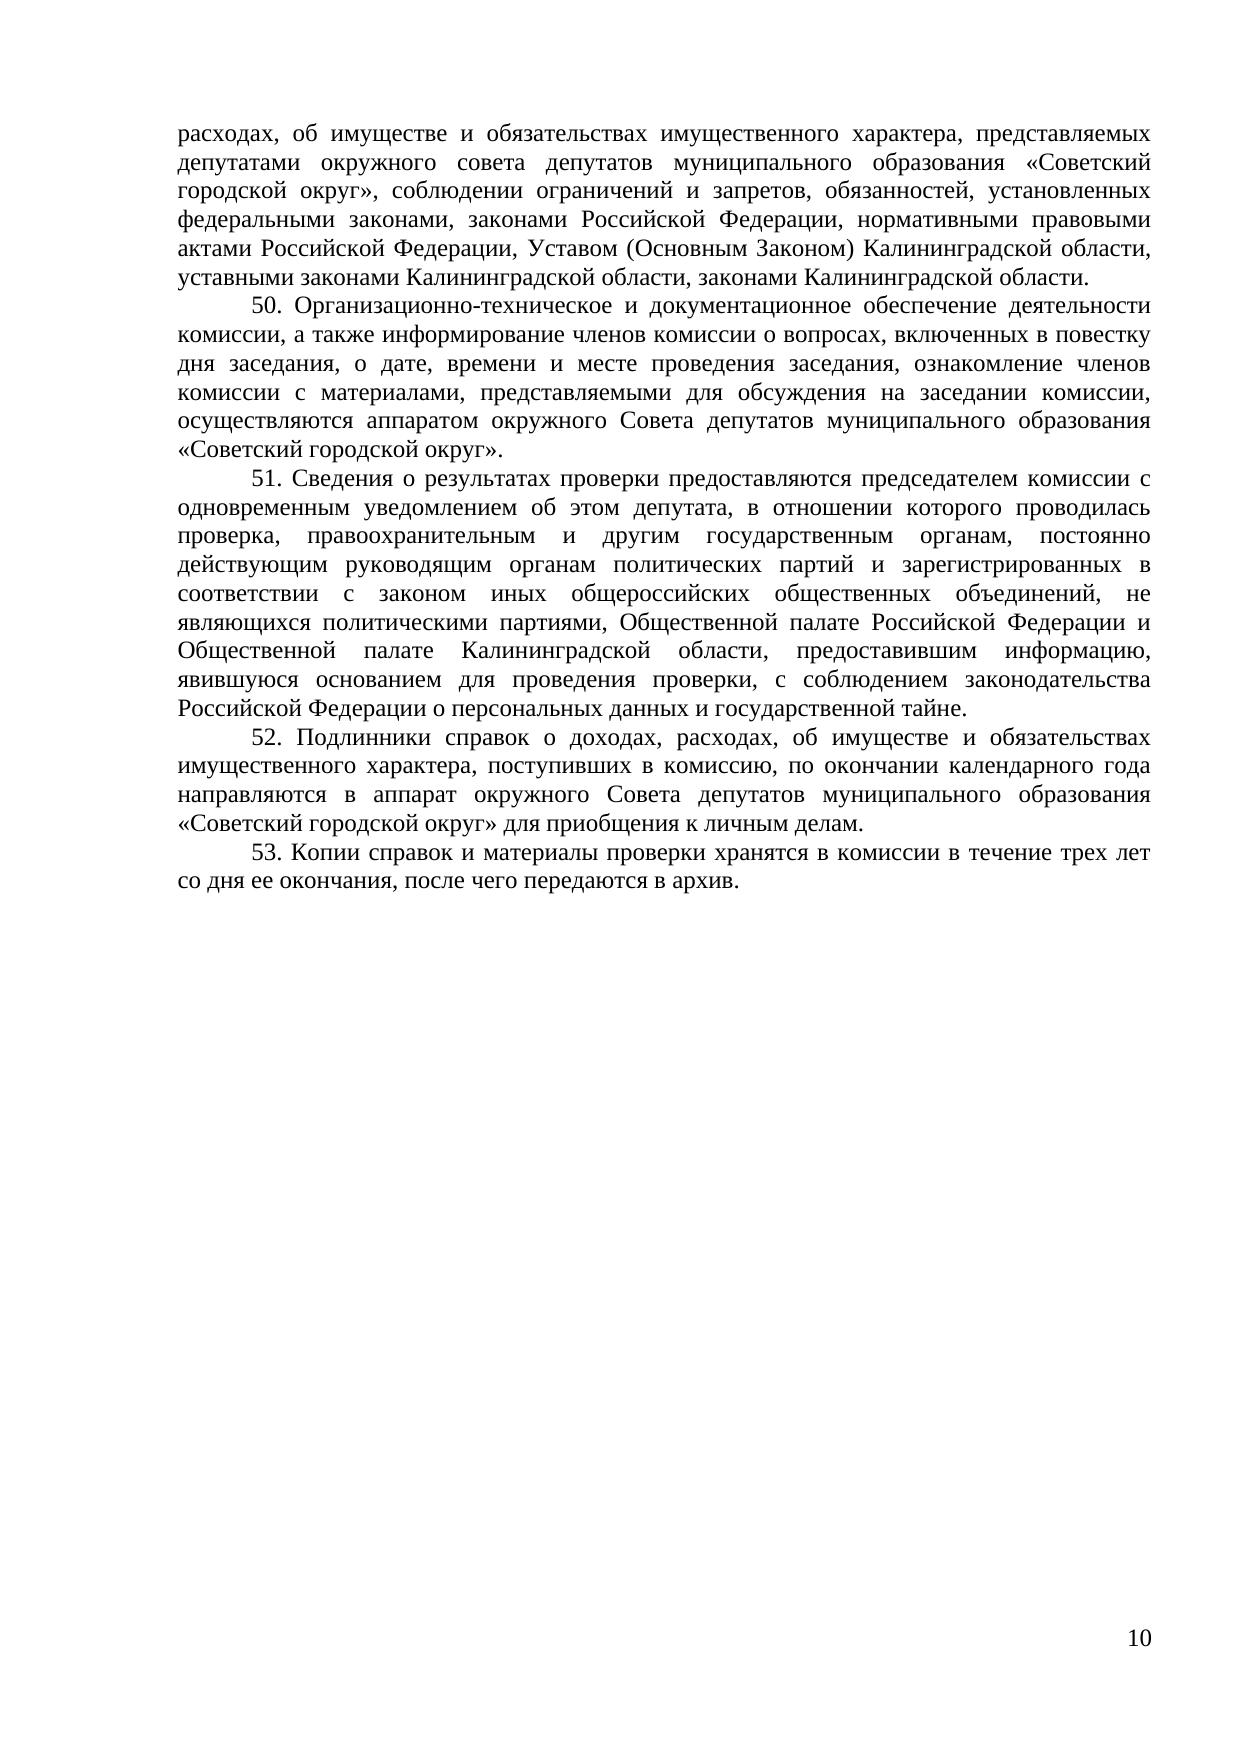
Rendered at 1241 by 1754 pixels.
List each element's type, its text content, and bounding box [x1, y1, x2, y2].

text 52. Подлинники справок о доходах, расходах, об имуществе и обязательствах имущественного характера, поступивших в комиссию, по окончании календарного года направляются в аппарат окружного Совета депутатов муниципального образования «Советский городской округ» для приобщения к личным делам. [177, 722, 1152, 837]
text 53. Копии справок и материалы проверки хранятся в комиссии в течение трех лет со дня ее окончания, после чего передаются в архив. [177, 837, 1152, 894]
text 51. Сведения о результатах проверки предоставляются председателем комиссии с одновременным уведомлением об этом депутата, в отношении которого проводилась проверка, правоохранительным и другим государственным органам, постоянно действующим руководящим органам политических партий и зарегистрированных в соответствии с законом иных общероссийских общественных объединений, не являющихся политическими партиями, Общественной палате Российской Федерации и Общественной палате Калининградской области, предоставившим информацию, явившуюся основанием для проведения проверки, с соблюдением законодательства Российской Федерации о персональных данных и государственной тайне. [177, 463, 1152, 722]
text 50. Организационно-техническое и документационное обеспечение деятельности комиссии, а также информирование членов комиссии о вопросах, включенных в повестку дня заседания, о дате, времени и месте проведения заседания, ознакомление членов комиссии с материалами, представляемыми для обсуждения на заседании комиссии, осуществляются аппаратом окружного Совета депутатов муниципального образования «Советский городской округ». [177, 291, 1152, 463]
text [177, 118, 1152, 291]
